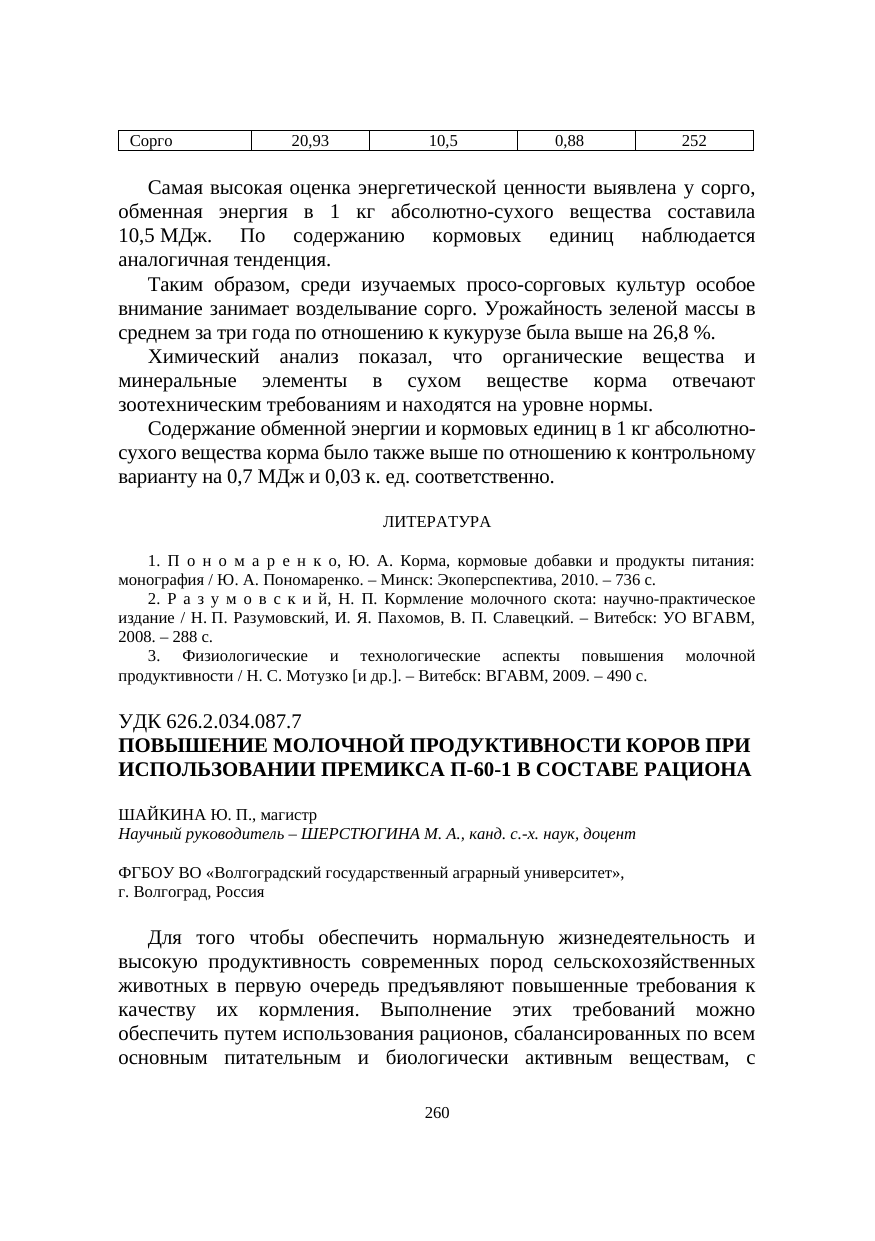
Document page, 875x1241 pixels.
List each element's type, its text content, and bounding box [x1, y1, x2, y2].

text Таким образом, среди изучаемых просо-сорговых культур особое внимание занимает возделывание сорго. Урожайность зеленой массы в среднем за три года по отношению к кукурузе была выше на 26,8 %. [118, 271, 756, 344]
text ЛИТЕРАТУРА [118, 512, 756, 531]
text УДК 626.2.034.087.7 [118, 709, 756, 733]
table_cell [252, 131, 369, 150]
text Содержание обменной энергии и кормовых единиц в 1 кг абсолютно-сухого вещества корма было также выше по отношению к контрольному варианту на 0,7 МДж и 0,03 к. ед. соответственно. [118, 416, 756, 488]
text 2. Р а з у м о в с к и й, Н. П. Кормление молочного скота: научно-практическое издание / Н. П. Разумовский, И. Я. Пахомов, В. П. Славецкий. – Витебск: УО ВГАВМ, 2008. – 288 с. [118, 589, 756, 646]
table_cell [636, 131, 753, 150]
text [118, 925, 756, 1069]
text г. Волгоград, Россия [118, 882, 756, 901]
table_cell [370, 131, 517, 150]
text 1. П о н о м а р е н к о, Ю. А. Корма, кормовые добавки и продукты питания: монография / Ю. А. Пономаренко. – Минск: Экоперспектива, 2010. – 736 с. [118, 550, 756, 589]
text ФГБОУ ВО «Волгоградский государственный аграрный университет», [118, 862, 756, 882]
text ШАЙКИНА Ю. П., магистр [118, 805, 756, 824]
text Химический анализ показал, что органические вещества и минеральные элементы в сухом веществе корма отвечают зоотехническим требованиям и находятся на уровне нормы. [118, 344, 756, 416]
text ПОВЫШЕНИЕ МОЛОЧНОЙ ПРОДУКТИВНОСТИ КОРОВ ПРИ ИСПОЛЬЗОВАНИИ ПРЕМИКСА П-60-1 В СОСТАВЕ РАЦИОНА [118, 733, 756, 781]
text 3. Физиологические и технологические аспекты повышения молочной продуктивности / Н. С. Мотузко [и др.]. – Витебск: ВГАВМ, 2009. – 490 с. [118, 646, 756, 684]
text Научный руководитель – ШЕРСТЮГИНА М. А., канд. с.-х. наук, доцент [118, 824, 756, 843]
text Самая высокая оценка энергетической ценности выявлена у сорго, обменная энергия в 1 кг абсолютно-сухого вещества составила 10,5 МДж. По содержанию кормовых единиц наблюдается аналогичная тенденция. [118, 175, 756, 271]
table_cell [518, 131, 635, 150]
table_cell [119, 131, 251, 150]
